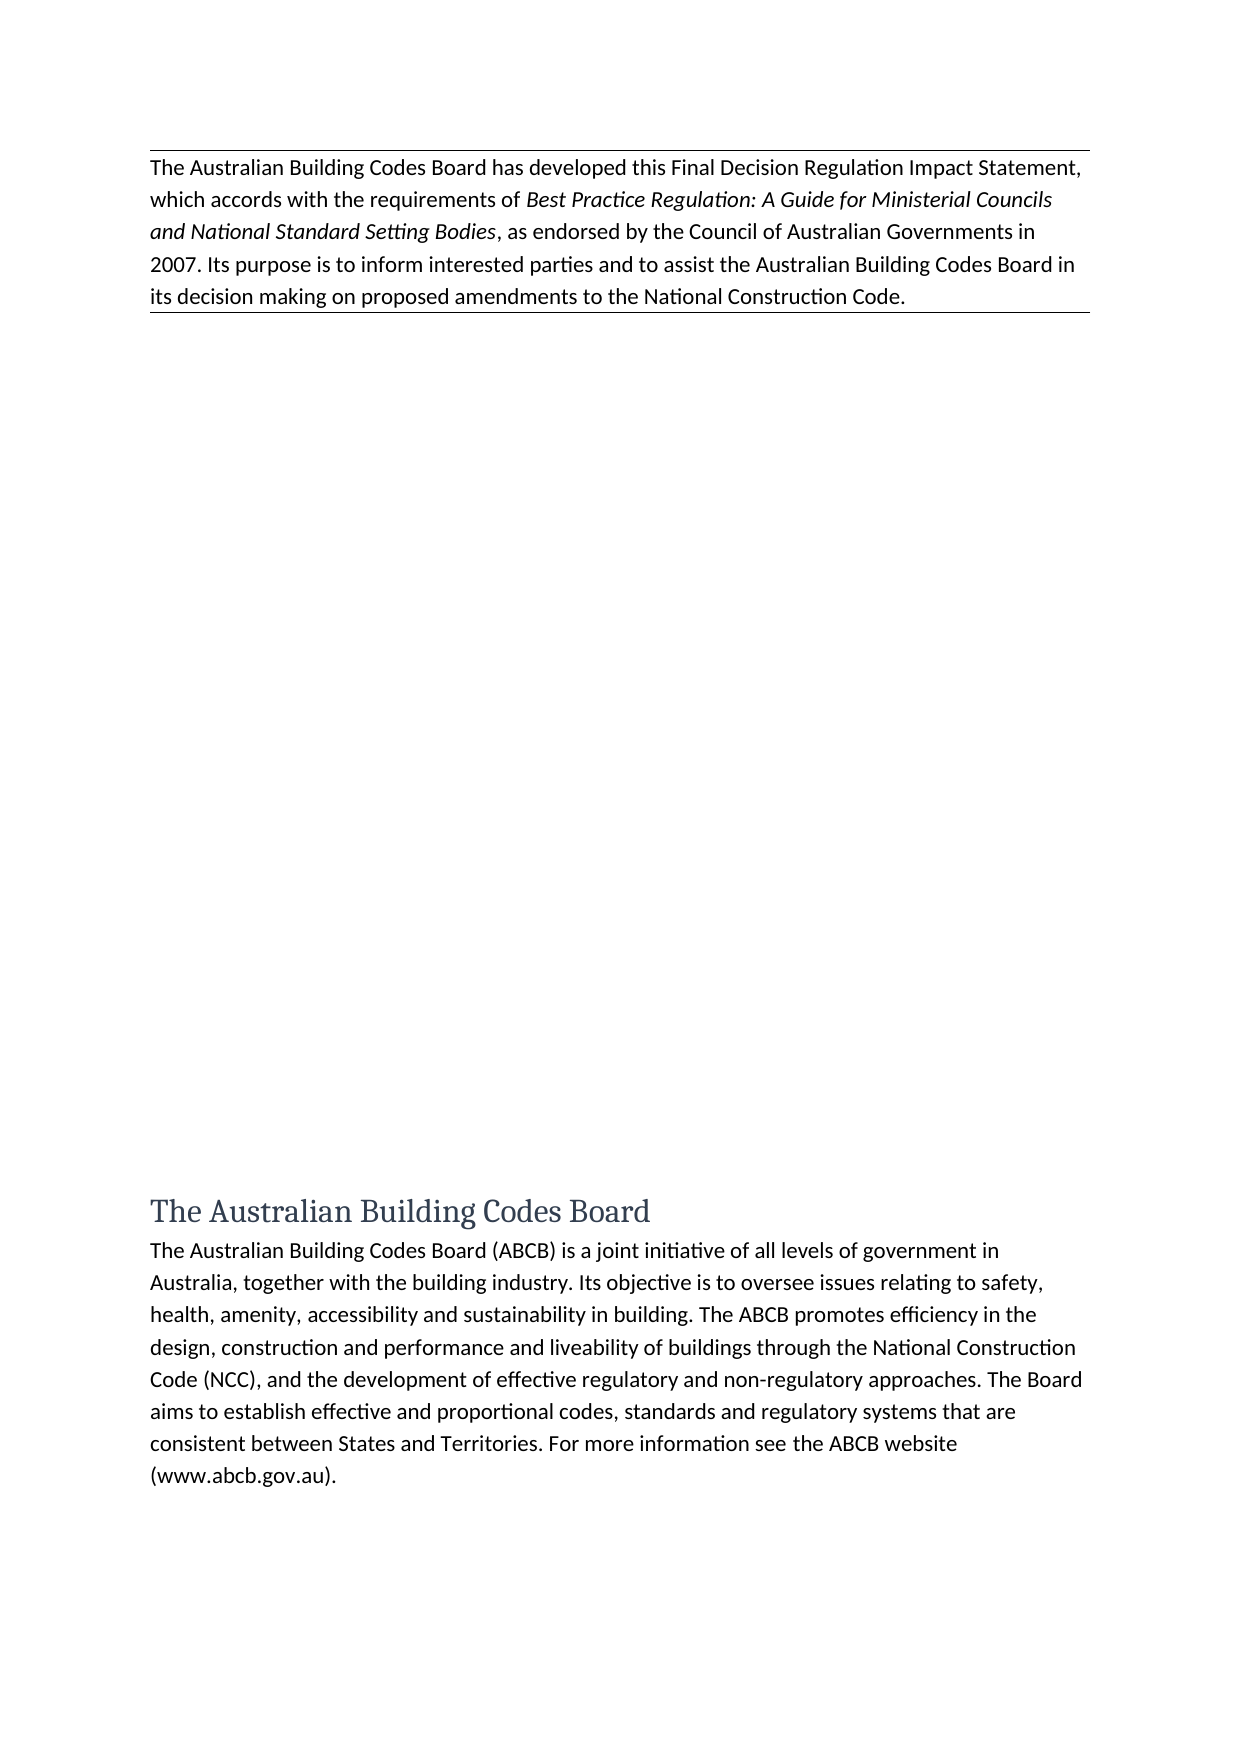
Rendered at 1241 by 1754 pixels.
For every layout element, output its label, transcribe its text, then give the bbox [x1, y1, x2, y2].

text The Australian Building Codes Board [150, 1192, 1090, 1231]
text The Australian Building Codes Board (ABCB) is a joint initiative of all levels of government in Australia, together with the building industry. Its objective is to oversee issues relating to safety, health, amenity, accessibility and sustainability in building. The ABCB promotes efficiency in the design, construction and performance and liveability of buildings through the National Construction Code (NCC), and the development of effective regulatory and non-regulatory approaches. The Board aims to establish effective and proportional codes, standards and regulatory systems that are consistent between States and Territories. For more information see the ABCB website (www.abcb.gov.au). [150, 1236, 1090, 1489]
text The Australian Building Codes Board has developed this Final Decision Regulation Impact Statement, which accords with the requirements of Best Practice Regulation: A Guide for Ministerial Councils and National Standard Setting Bodies, as endorsed by the Council of Australian Governments in 2007. Its purpose is to inform interested parties and to assist the Australian Building Codes Board in its decision making on proposed amendments to the National Construction Code. [150, 151, 1090, 312]
